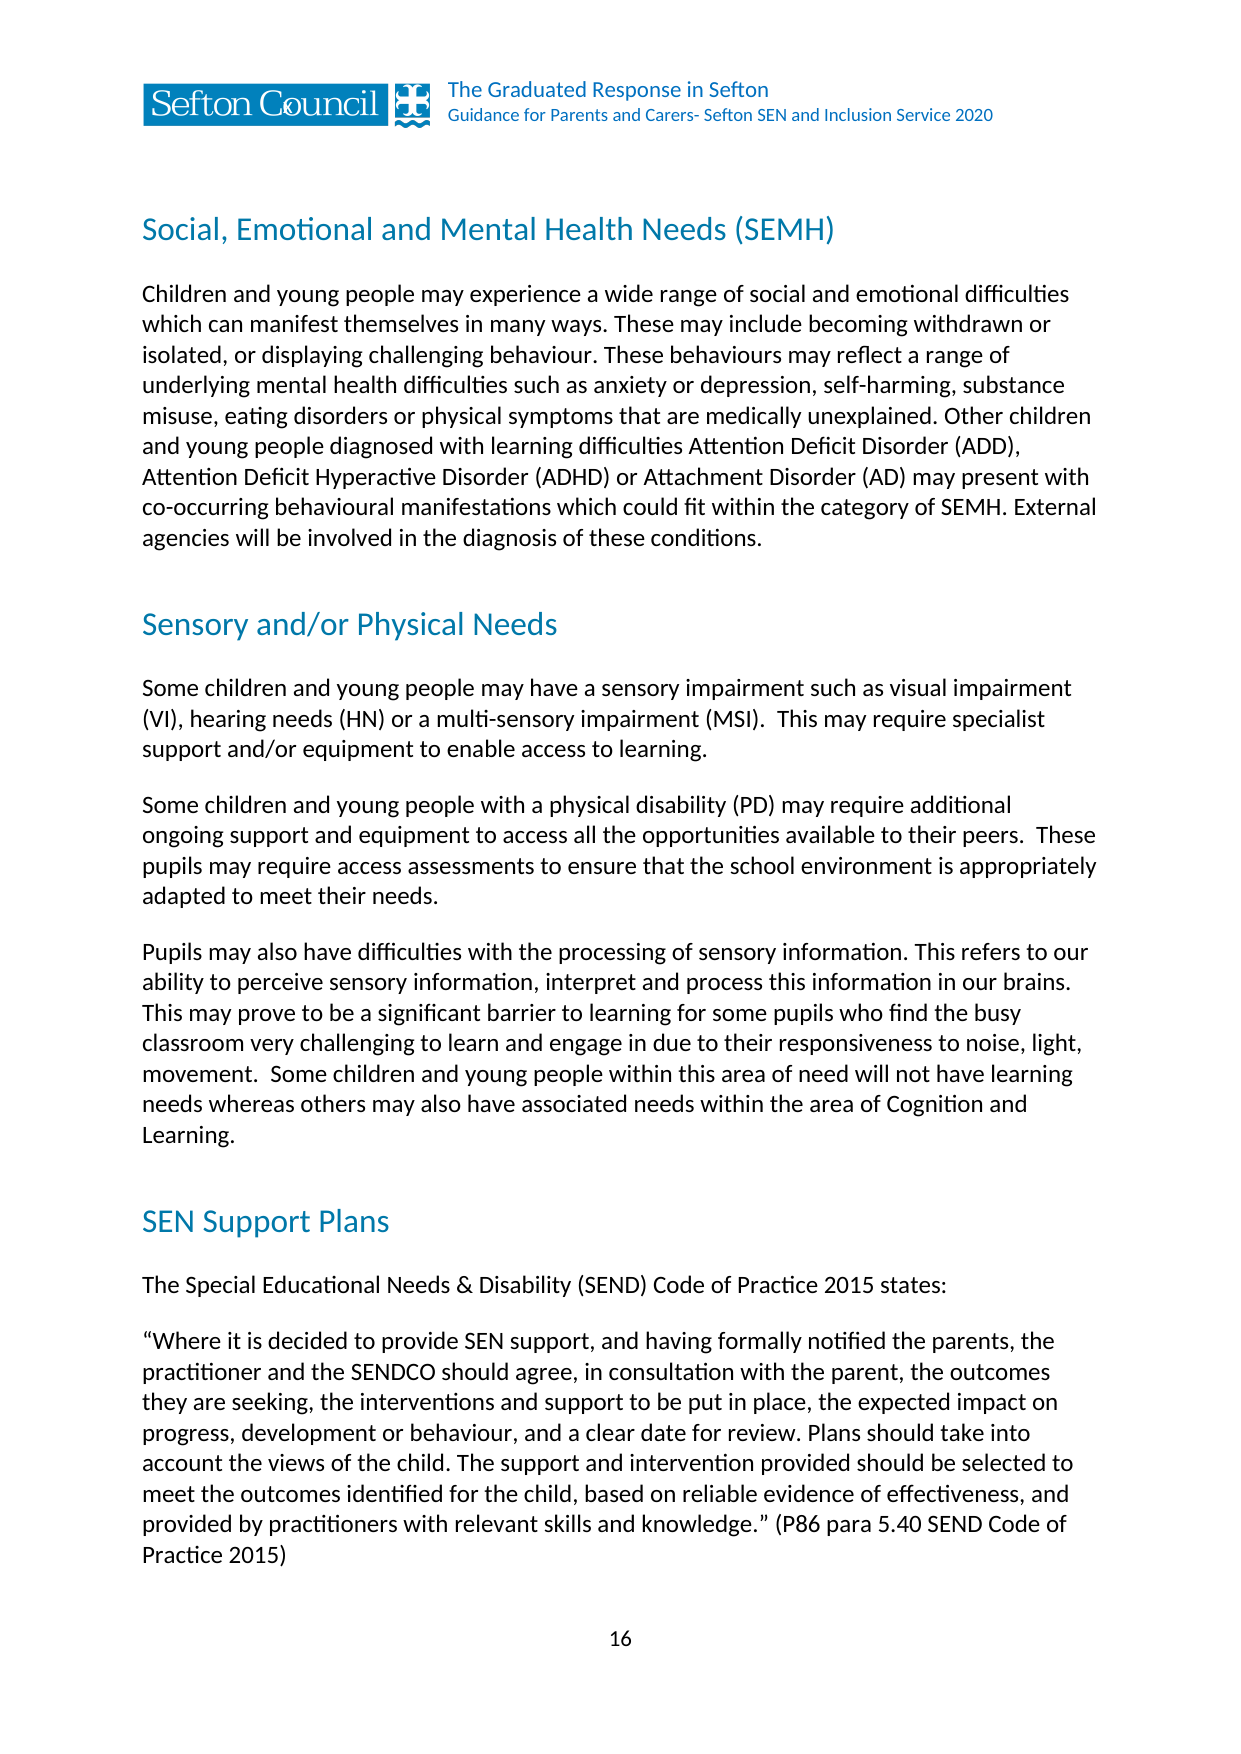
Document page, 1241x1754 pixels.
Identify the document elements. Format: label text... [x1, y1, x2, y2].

text Some children and young people with a physical disability (PD) may require additional ongoing support and equipment to access all the opportunities available to their peers. These pupils may require access assessments to ensure that the school environment is appropriately adapted to meet their needs. [142, 789, 1098, 911]
text Children and young people may experience a wide range of social and emotional difficulties which can manifest themselves in many ways. These may include becoming withdrawn or isolated, or displaying challenging behaviour. These behaviours may reflect a range of underlying mental health difficulties such as anxiety or depression, self-harming, substance misuse, eating disorders or physical symptoms that are medically unexplained. Other children and young people diagnosed with learning difficulties Attention Deficit Disorder (ADD), Attention Deficit Hyperactive Disorder (ADHD) or Attachment Disorder (AD) may present with co-occurring behavioural manifestations which could fit within the category of SEMH. External agencies will be involved in the diagnosis of these conditions. [142, 278, 1098, 552]
text “Where it is decided to provide SEN support, and having formally notified the parents, the practitioner and the SENDCO should agree, in consultation with the parent, the outcomes they are seeking, the interventions and support to be put in place, the expected impact on progress, development or behaviour, and a clear date for review. Plans should take into account the views of the child. The support and intervention provided should be selected to meet the outcomes identified for the child, based on reliable evidence of effectiveness, and provided by practitioners with relevant skills and knowledge.” (P86 para 5.40 SEND Code of Practice 2015) [142, 1325, 1098, 1569]
subtitle Social, Emotional and Mental Health Needs (SEMH) [142, 208, 1098, 249]
subtitle Sensory and/or Physical Needs [142, 602, 1098, 643]
text The Special Educational Needs & Disability (SEND) Code of Practice 2015 states: [142, 1269, 1098, 1300]
subtitle SEN Support Plans [142, 1200, 1098, 1240]
picture [140, 79, 432, 131]
text Pupils may also have difficulties with the processing of sensory information. This refers to our ability to perceive sensory information, interpret and process this information in our brains. This may prove to be a significant barrier to learning for some pupils who find the busy classroom very challenging to learn and engage in due to their responsiveness to noise, light, movement. Some children and young people within this area of need will not have learning needs whereas others may also have associated needs within the area of Cognition and Learning. [142, 936, 1098, 1150]
text Some children and young people may have a sensory impairment such as visual impairment (VI), hearing needs (HN) or a multi-sensory impairment (MSI). This may require specialist support and/or equipment to enable access to learning. [142, 672, 1098, 764]
